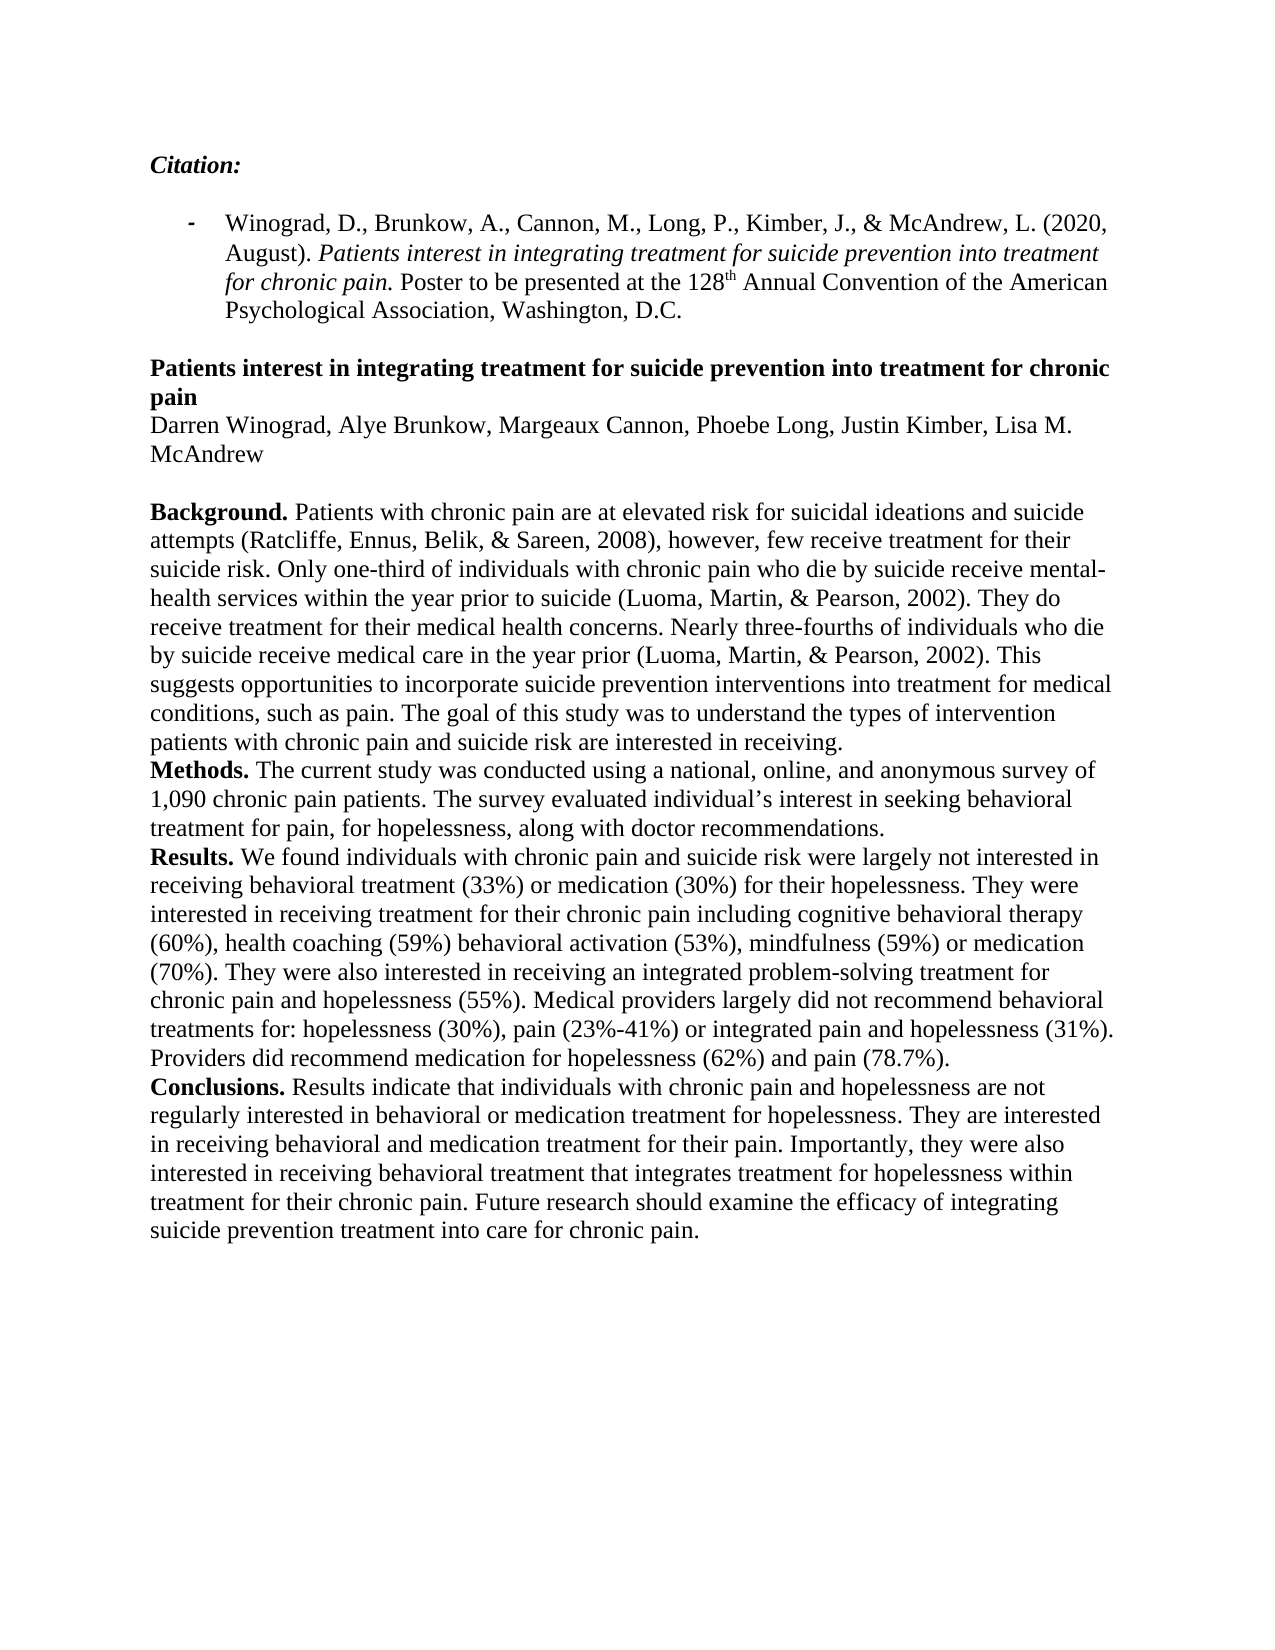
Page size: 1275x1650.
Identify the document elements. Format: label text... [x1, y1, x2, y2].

text Darren Winograd, Alye Brunkow, Margeaux Cannon, Phoebe Long, Justin Kimber, Lisa M. McAndrew [150, 411, 1125, 468]
list Winograd, D., Brunkow, A., Cannon, M., Long, P., Kimber, J., & McAndrew, L. (2020, August). Patients interest in integrating treatment for suicide prevention into treatment for chronic pain. Poster to be presented at the 128th Annual Convention of the American Psychological Association, Washington, D.C. [187, 207, 1125, 324]
text Background. Patients with chronic pain are at elevated risk for suicidal ideations and suicide attempts (Ratcliffe, Ennus, Belik, & Sareen, 2008), however, few receive treatment for their suicide risk. Only one-third of individuals with chronic pain who die by suicide receive mental-health services within the year prior to suicide (Luoma, Martin, & Pearson, 2002). They do receive treatment for their medical health concerns. Nearly three-fourths of individuals who die by suicide receive medical care in the year prior (Luoma, Martin, & Pearson, 2002). This suggests opportunities to incorporate suicide prevention interventions into treatment for medical conditions, such as pain. The goal of this study was to understand the types of intervention patients with chronic pain and suicide risk are interested in receiving. [150, 497, 1125, 756]
text Methods. The current study was conducted using a national, online, and anonymous survey of 1,090 chronic pain patients. The survey evaluated individual’s interest in seeking behavioral treatment for pain, for hopelessness, along with doctor recommendations. [150, 756, 1125, 842]
text Conclusions. Results indicate that individuals with chronic pain and hopelessness are not regularly interested in behavioral or medication treatment for hopelessness. They are interested in receiving behavioral and medication treatment for their pain. Importantly, they were also interested in receiving behavioral treatment that integrates treatment for hopelessness within treatment for their chronic pain. Future research should examine the efficacy of integrating suicide prevention treatment into care for chronic pain. [150, 1072, 1125, 1244]
text Citation: [150, 150, 1125, 179]
text Patients interest in integrating treatment for suicide prevention into treatment for chronic pain [150, 353, 1125, 411]
text Results. We found individuals with chronic pain and suicide risk were largely not interested in receiving behavioral treatment (33%) or medication (30%) for their hopelessness. They were interested in receiving treatment for their chronic pain including cognitive behavioral therapy (60%), health coaching (59%) behavioral activation (53%), mindfulness (59%) or medication (70%). They were also interested in receiving an integrated problem-solving treatment for chronic pain and hopelessness (55%). Medical providers largely did not recommend behavioral treatments for: hopelessness (30%), pain (23%-41%) or integrated pain and hopelessness (31%). Providers did recommend medication for hopelessness (62%) and pain (78.7%). [150, 842, 1125, 1072]
